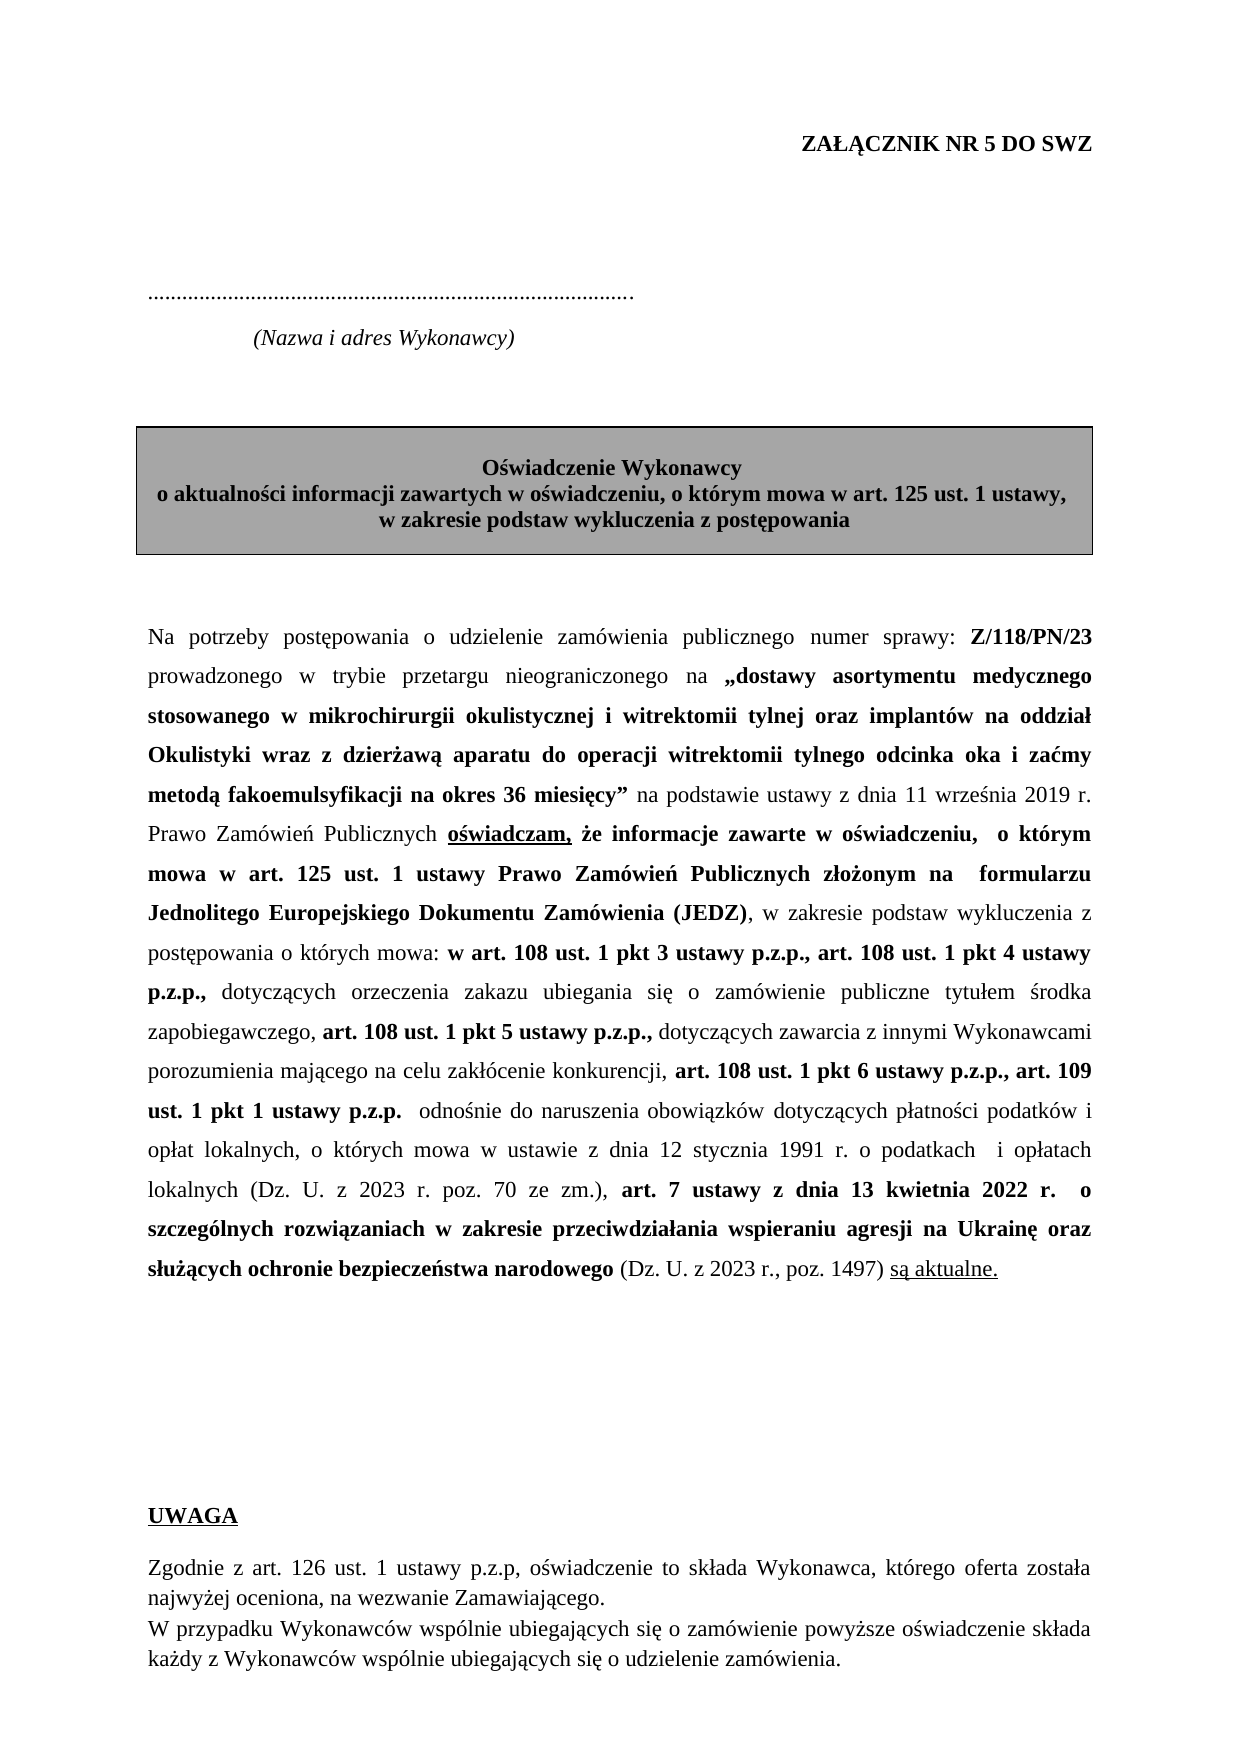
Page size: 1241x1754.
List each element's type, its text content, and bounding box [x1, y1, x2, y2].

text ZAŁĄCZNIK NR 5 DO SWZ [148, 130, 1092, 156]
text W przypadku Wykonawców wspólnie ubiegających się o zamówienie powyższe oświadczenie składa każdy z Wykonawców wspólnie ubiegających się o udzielenie zamówienia. [148, 1614, 1092, 1671]
text (Nazwa i adres Wykonawcy) [148, 324, 1092, 350]
table_header Oświadczenie Wykonawcy o aktualności informacji zawartych w oświadczeniu, o którym mowa w art. 125 ust. 1 ustawy, w zakresie podstaw wykluczenia z postępowania [137, 428, 1092, 554]
text Zgodnie z art. 126 ust. 1 ustawy p.z.p, oświadczenie to składa Wykonawca, którego oferta została najwyżej oceniona, na wezwanie Zamawiającego. [148, 1554, 1092, 1611]
text UWAGA [148, 1502, 1092, 1528]
text Na potrzeby postępowania o udzielenie zamówienia publicznego numer sprawy: Z/118/PN/23 prowadzonego w trybie przetargu nieograniczonego na „dostawy asortymentu medycznego stosowanego w mikrochirurgii okulistycznej i witrektomii tylnej oraz implantów na oddział Okulistyki wraz z dzierżawą aparatu do operacji witrektomii tylnego odcinka oka i zaćmy metodą fakoemulsyfikacji na okres 36 miesięcy” na podstawie ustawy z dnia 11 września 2019 r. Prawo Zamówień Publicznych oświadczam, że informacje zawarte w oświadczeniu, o którym mowa w art. 125 ust. 1 ustawy Prawo Zamówień Publicznych złożonym na formularzu Jednolitego Europejskiego Dokumentu Zamówienia (JEDZ), w zakresie podstaw wykluczenia z postępowania o których mowa: w art. 108 ust. 1 pkt 3 ustawy p.z.p., art. 108 ust. 1 pkt 4 ustawy p.z.p., dotyczących orzeczenia zakazu ubiegania się o zamówienie publiczne tytułem środka zapobiegawczego, art. 108 ust. 1 pkt 5 ustawy p.z.p., dotyczących zawarcia z innymi Wykonawcami porozumienia mającego na celu zakłócenie konkurencji, art. 108 ust. 1 pkt 6 ustawy p.z.p., art. 109 ust. 1 pkt 1 ustawy p.z.p. odnośnie do naruszenia obowiązków dotyczących płatności podatków i opłat lokalnych, o których mowa w ustawie z dnia 12 stycznia 1991 r. o podatkach i opłatach lokalnych (Dz. U. z 2023 r. poz. 70 ze zm.), art. 7 ustawy z dnia 13 kwietnia 2022 r. o szczególnych rozwiązaniach w zakresie przeciwdziałania wspieraniu agresji na Ukrainę oraz służących ochronie bezpieczeństwa narodowego (Dz. U. z 2023 r., poz. 1497) są aktualne. [148, 623, 1092, 1281]
